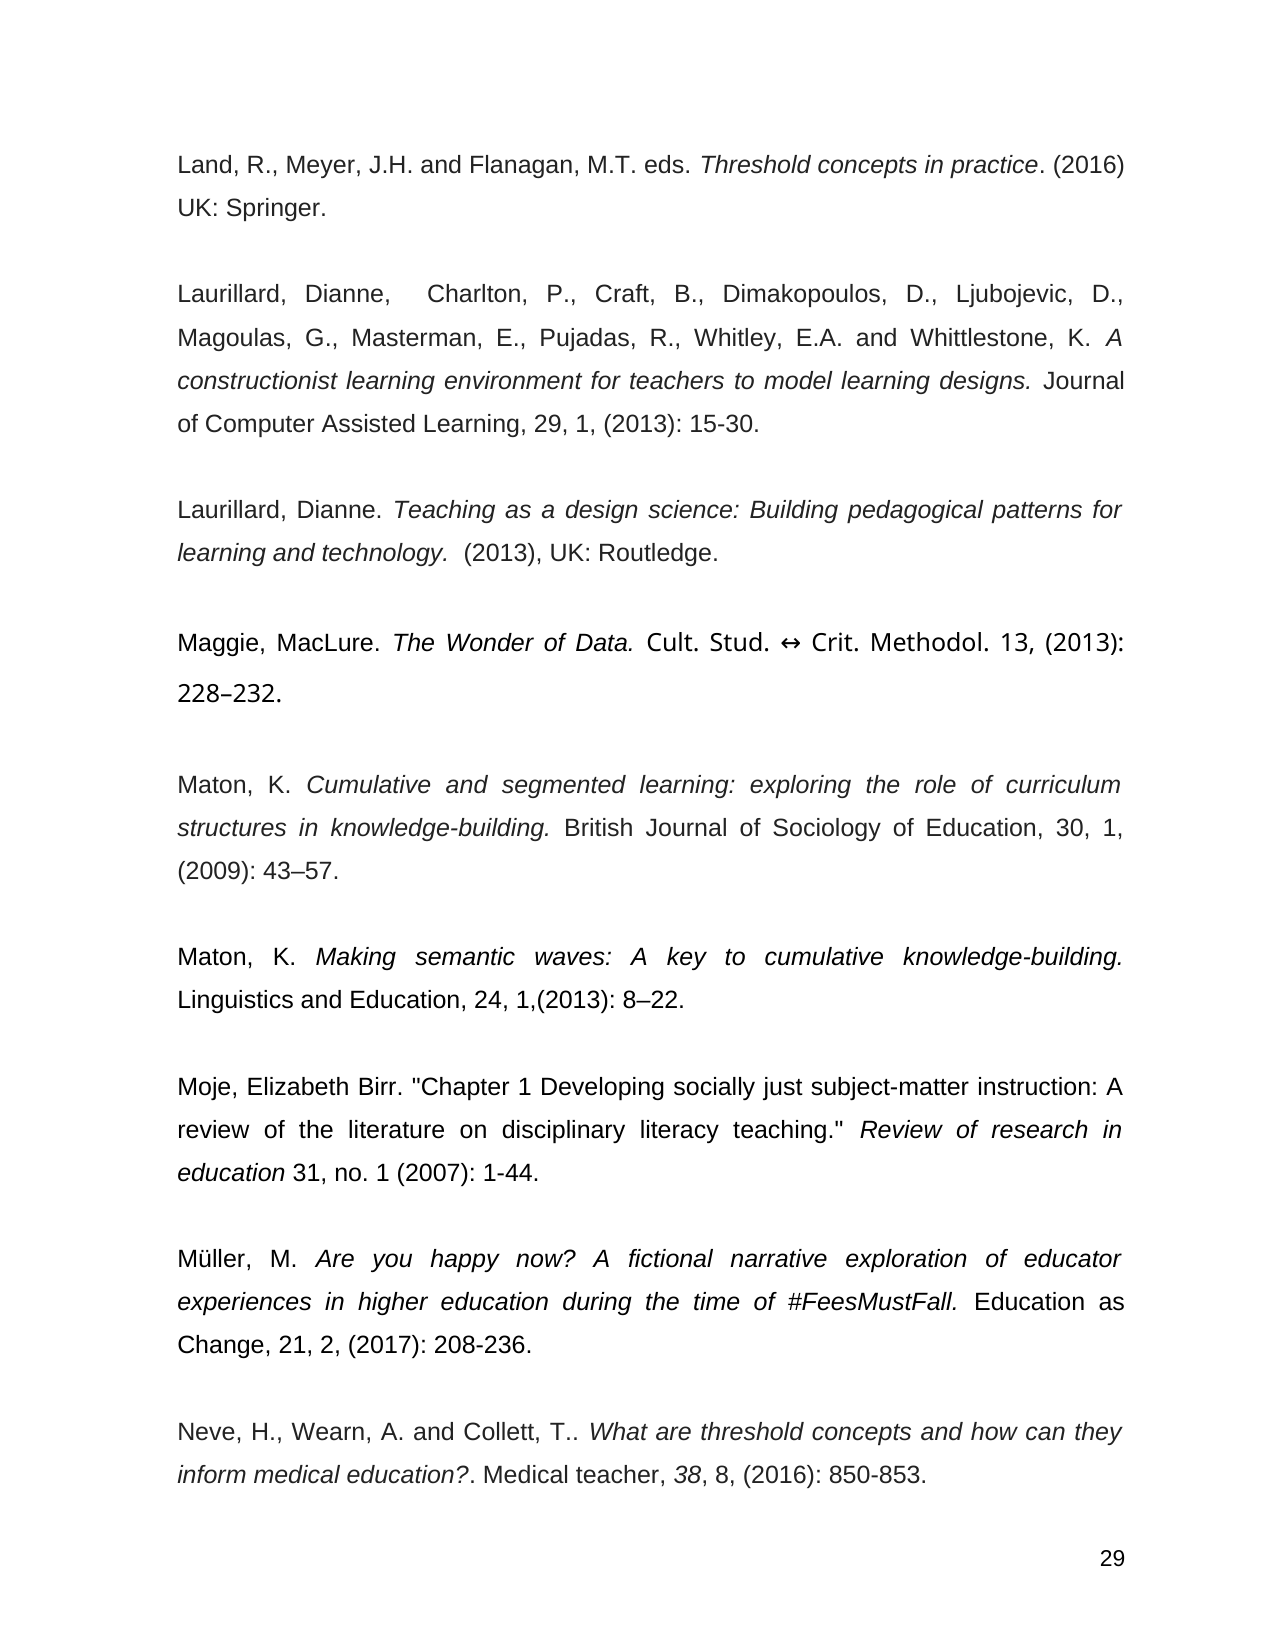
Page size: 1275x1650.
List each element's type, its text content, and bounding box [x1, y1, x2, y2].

text Müller, M. Are you happy now? A fictional narrative exploration of educator experiences in higher education during the time of #FeesMustFall. Education as Change, 21, 2, (2017): 208-236. [177, 1244, 1125, 1359]
text Laurillard, Dianne. Teaching as a design science: Building pedagogical patterns for learning and technology. (2013), UK: Routledge. [177, 495, 1125, 567]
text Maggie, MacLure. The Wonder of Data. Cult. Stud. ↔ Crit. Methodol. 13, (2013): 228–232. [177, 624, 1125, 709]
text Laurillard, Dianne, Charlton, P., Craft, B., Dimakopoulos, D., Ljubojevic, D., Magoulas, G., Masterman, E., Pujadas, R., Whitley, E.A. and Whittlestone, K. A constructionist learning environment for teachers to model learning designs. Journal of Computer Assisted Learning, 29, 1, (2013): 15-30. [177, 308, 1125, 366]
text Moje, Elizabeth Birr. "Chapter 1 Developing socially just subject-matter instruction: A review of the literature on disciplinary literacy teaching." Review of research in education 31, no. 1 (2007): 1-44. [177, 1071, 1125, 1186]
text Maton, K. Making semantic waves: A key to cumulative knowledge-building. Linguistics and Education, 24, 1,(2013): 8–22. [177, 942, 1125, 1014]
text Land, R., Meyer, J.H. and Flanagan, M.T. eds. Threshold concepts in practice. (2016) UK: Springer. [177, 179, 1125, 222]
text Maton, K. Cumulative and segmented learning: exploring the role of curriculum structures in knowledge‐building. British Journal of Sociology of Education, 30, 1, (2009): 43–57. [177, 841, 1125, 884]
text Laurillard, Dianne, Charlton, P., Craft, B., Dimakopoulos, D., Ljubojevic, D., Magoulas, G., Masterman, E., Pujadas, R., Whitley, E.A. and Whittlestone, K. A constructionist learning environment for teachers to model learning designs. Journal of Computer Assisted Learning, 29, 1, (2013): 15-30. [177, 394, 1125, 437]
text Neve, H., Wearn, A. and Collett, T.. What are threshold concepts and how can they inform medical education?. Medical teacher, 38, 8, (2016): 850-853. [177, 1416, 1125, 1488]
text Maton, K. Cumulative and segmented learning: exploring the role of curriculum structures in knowledge‐building. British Journal of Sociology of Education, 30, 1, (2009): 43–57. [177, 769, 1125, 813]
